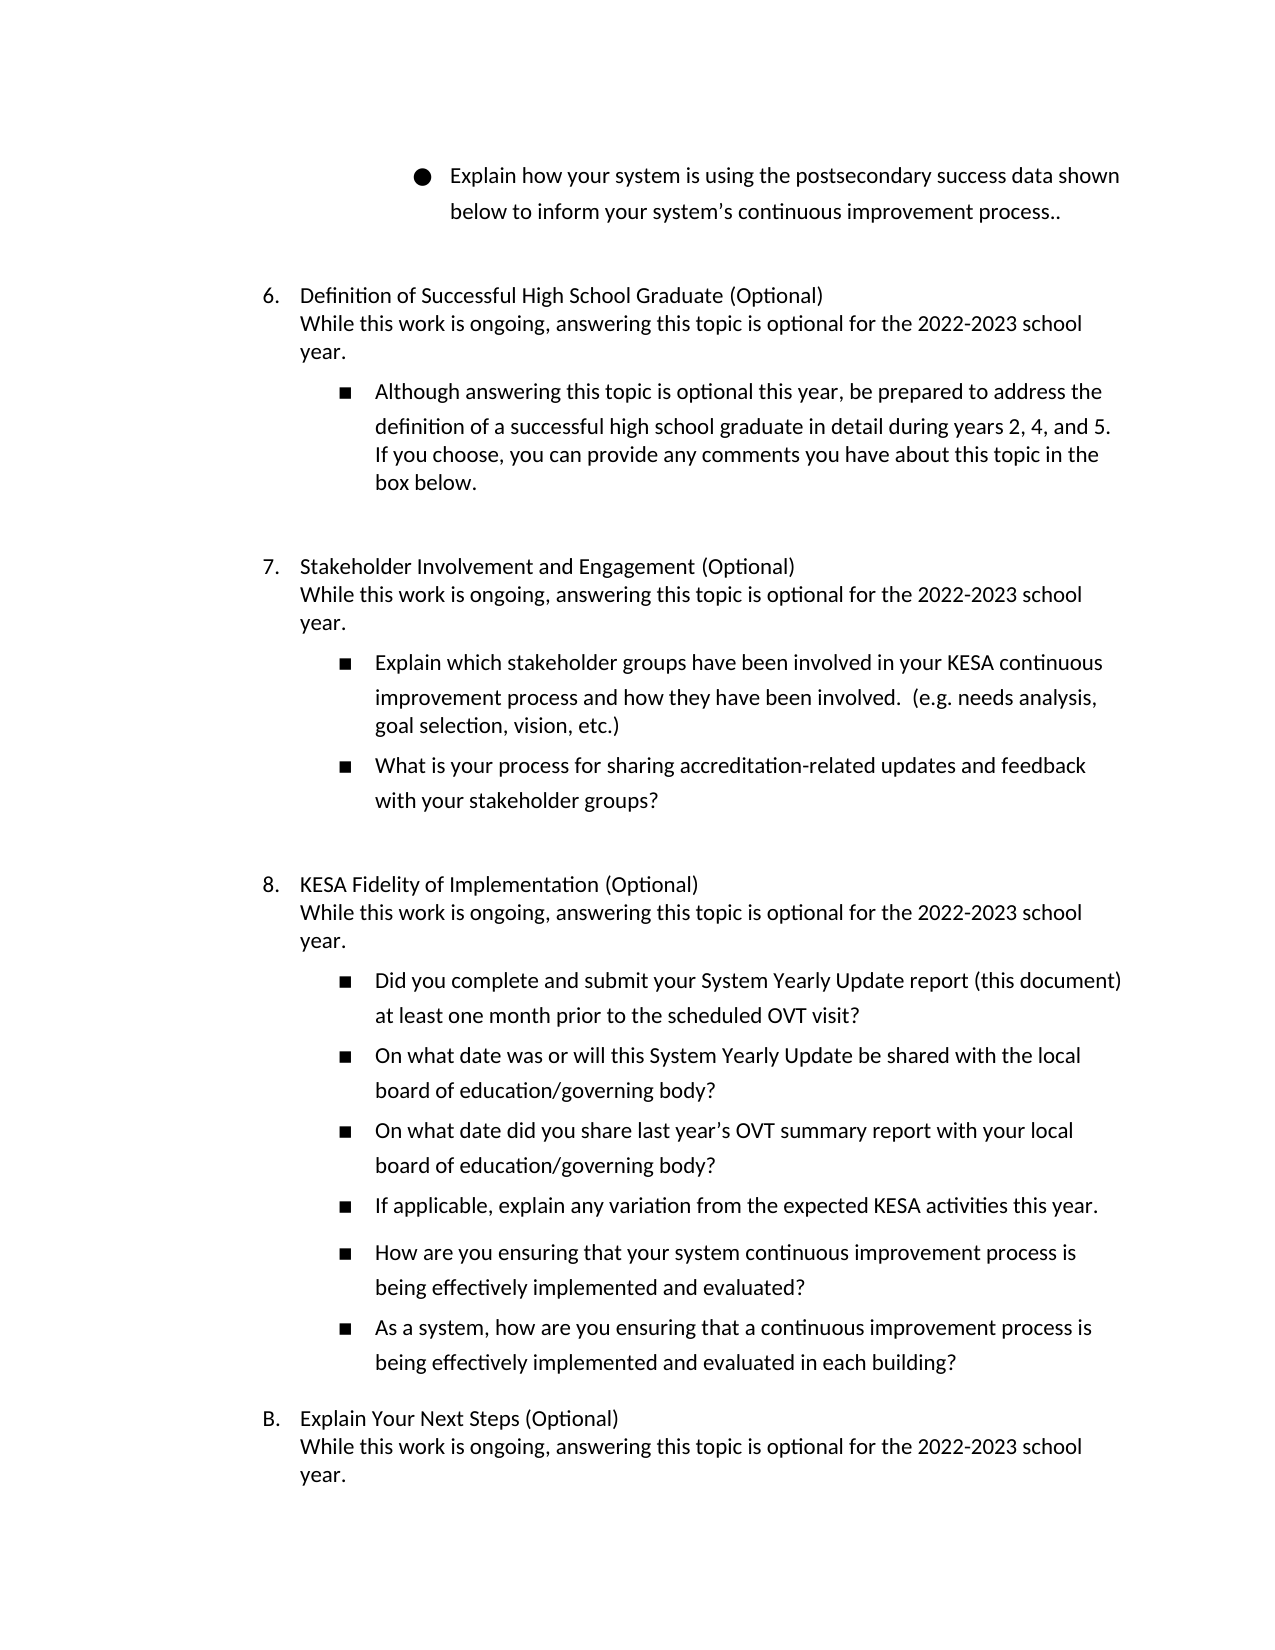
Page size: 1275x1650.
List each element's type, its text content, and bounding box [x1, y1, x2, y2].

list Definition of Successful High School Graduate (Optional) [262, 281, 1125, 309]
text While this work is ongoing, answering this topic is optional for the 2022-2023 school year. [300, 1432, 1125, 1488]
list What is your process for sharing accreditation-related updates and feedback with your stakeholder groups? [337, 739, 1125, 814]
list Although answering this topic is optional this year, be prepared to address the definition of a successful high school graduate in detail during years 2, 4, and 5. If you choose, you can provide any comments you have about this topic in the box below. [337, 365, 1125, 496]
text While this work is ongoing, answering this topic is optional for the 2022-2023 school year. [300, 309, 1125, 365]
list Explain which stakeholder groups have been involved in your KESA continuous improvement process and how they have been involved. (e.g. needs analysis, goal selection, vision, etc.) [337, 636, 1125, 739]
list Did you complete and submit your System Yearly Update report (this document) at least one month prior to the scheduled OVT visit? [337, 954, 1125, 1029]
list Explain how your system is using the postsecondary success data shown below to inform your system’s continuous improvement process.. [412, 150, 1125, 225]
list How are you ensuring that your system continuous improvement process is being effectively implemented and evaluated? [337, 1226, 1125, 1301]
list If applicable, explain any variation from the expected KESA activities this year. [337, 1179, 1125, 1226]
text While this work is ongoing, answering this topic is optional for the 2022-2023 school year. [300, 898, 1125, 954]
list Stakeholder Involvement and Engagement (Optional) [262, 552, 1125, 580]
text While this work is ongoing, answering this topic is optional for the 2022-2023 school year. [300, 580, 1125, 636]
list KESA Fidelity of Implementation (Optional) [262, 870, 1125, 898]
list Explain Your Next Steps (Optional) [262, 1404, 1125, 1432]
list On what date was or will this System Yearly Update be shared with the local board of education/governing body? [337, 1029, 1125, 1104]
list On what date did you share last year’s OVT summary report with your local board of education/governing body? [337, 1104, 1125, 1179]
list As a system, how are you ensuring that a continuous improvement process is being effectively implemented and evaluated in each building? [337, 1301, 1125, 1376]
